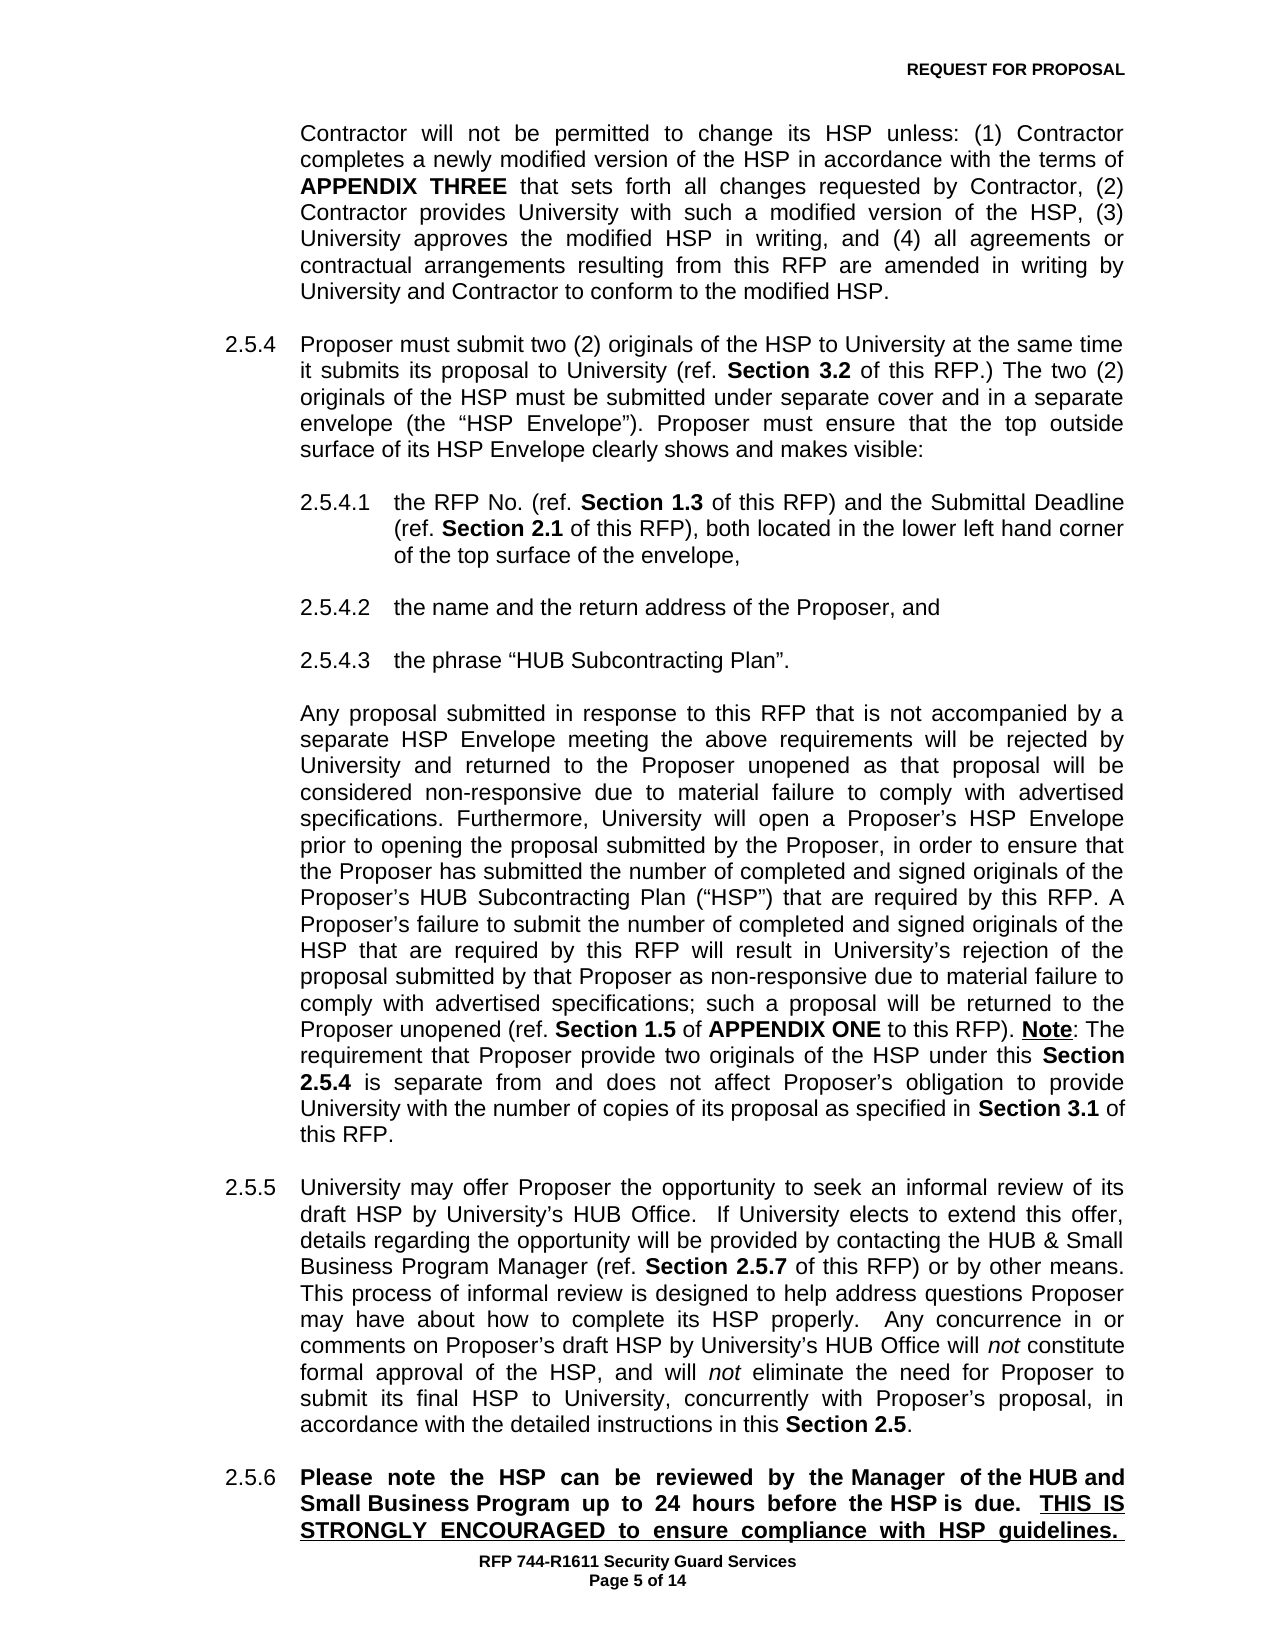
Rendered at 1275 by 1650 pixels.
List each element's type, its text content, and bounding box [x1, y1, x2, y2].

text 2.5.4.2 the name and the return address of the Proposer, and [300, 594, 1125, 621]
text 2.5.5 University may offer Proposer the opportunity to seek an informal review of its draft HSP by University’s HUB Office. If University elects to extend this offer, details regarding the opportunity will be provided by contacting the HUB & Small Business Program Manager (ref. Section 2.5.7 of this RFP) or by other means. This process of informal review is designed to help address questions Proposer may have about how to complete its HSP properly. Any concurrence in or comments on Proposer’s draft HSP by University’s HUB Office will not constitute formal approval of the HSP, and will not eliminate the need for Proposer to submit its final HSP to University, concurrently with Proposer’s proposal, in accordance with the detailed instructions in this Section 2.5. [225, 1174, 1125, 1438]
text Any proposal submitted in response to this RFP that is not accompanied by a separate HSP Envelope meeting the above requirements will be rejected by University and returned to the Proposer unopened as that proposal will be considered non-responsive due to material failure to comply with advertised specifications. Furthermore, University will open a Proposer’s HSP Envelope prior to opening the proposal submitted by the Proposer, in order to ensure that the Proposer has submitted the number of completed and signed originals of the Proposer’s HUB Subcontracting Plan (“HSP”) that are required by this RFP. A Proposer’s failure to submit the number of completed and signed originals of the HSP that are required by this RFP will result in University’s rejection of the proposal submitted by that Proposer as non-responsive due to material failure to comply with advertised specifications; such a proposal will be returned to the Proposer unopened (ref. Section 1.5 of Appendix One to this RFP). Note: The requirement that Proposer provide two originals of the under this Section 2.5.4 is separate from and does not affect Proposer’s obligation to provide University with the number of copies of its proposal as specified in Section 3.1 of this RFP. [300, 700, 1125, 1148]
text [225, 1464, 1125, 1543]
text 2.5.4.3 the phrase “HUB Subcontracting Plan”. [300, 647, 1125, 673]
text 2.5.4.1 the RFP No. (ref. Section 1.3 of this RFP) and the Submittal Deadline (ref. Section 2.1 of this RFP), both located in the lower left hand corner of the top surface of the envelope, [300, 489, 1125, 568]
text Contractor will not be permitted to change its HSP unless: (1) Contractor completes a newly modified version of the HSP in accordance with the terms of APPENDIX THREE that sets forth all changes requested by Contractor, (2) Contractor provides University with such a modified version of the HSP, (3) University approves the modified HSP in writing, and (4) all agreements or contractual arrangements resulting from this RFP are amended in writing by University and Contractor to conform to the modified HSP. [300, 120, 1125, 304]
text 2.5.4 Proposer must submit two (2) originals of the to University at the same time it submits its proposal to University (ref. Section 3.2 of this RFP.) The two (2) originals of the must be submitted under separate cover and in a separate envelope (the “HSP Envelope”). Proposer must ensure that the top outside surface of its HSP Envelope clearly shows and makes visible: [225, 331, 1125, 463]
